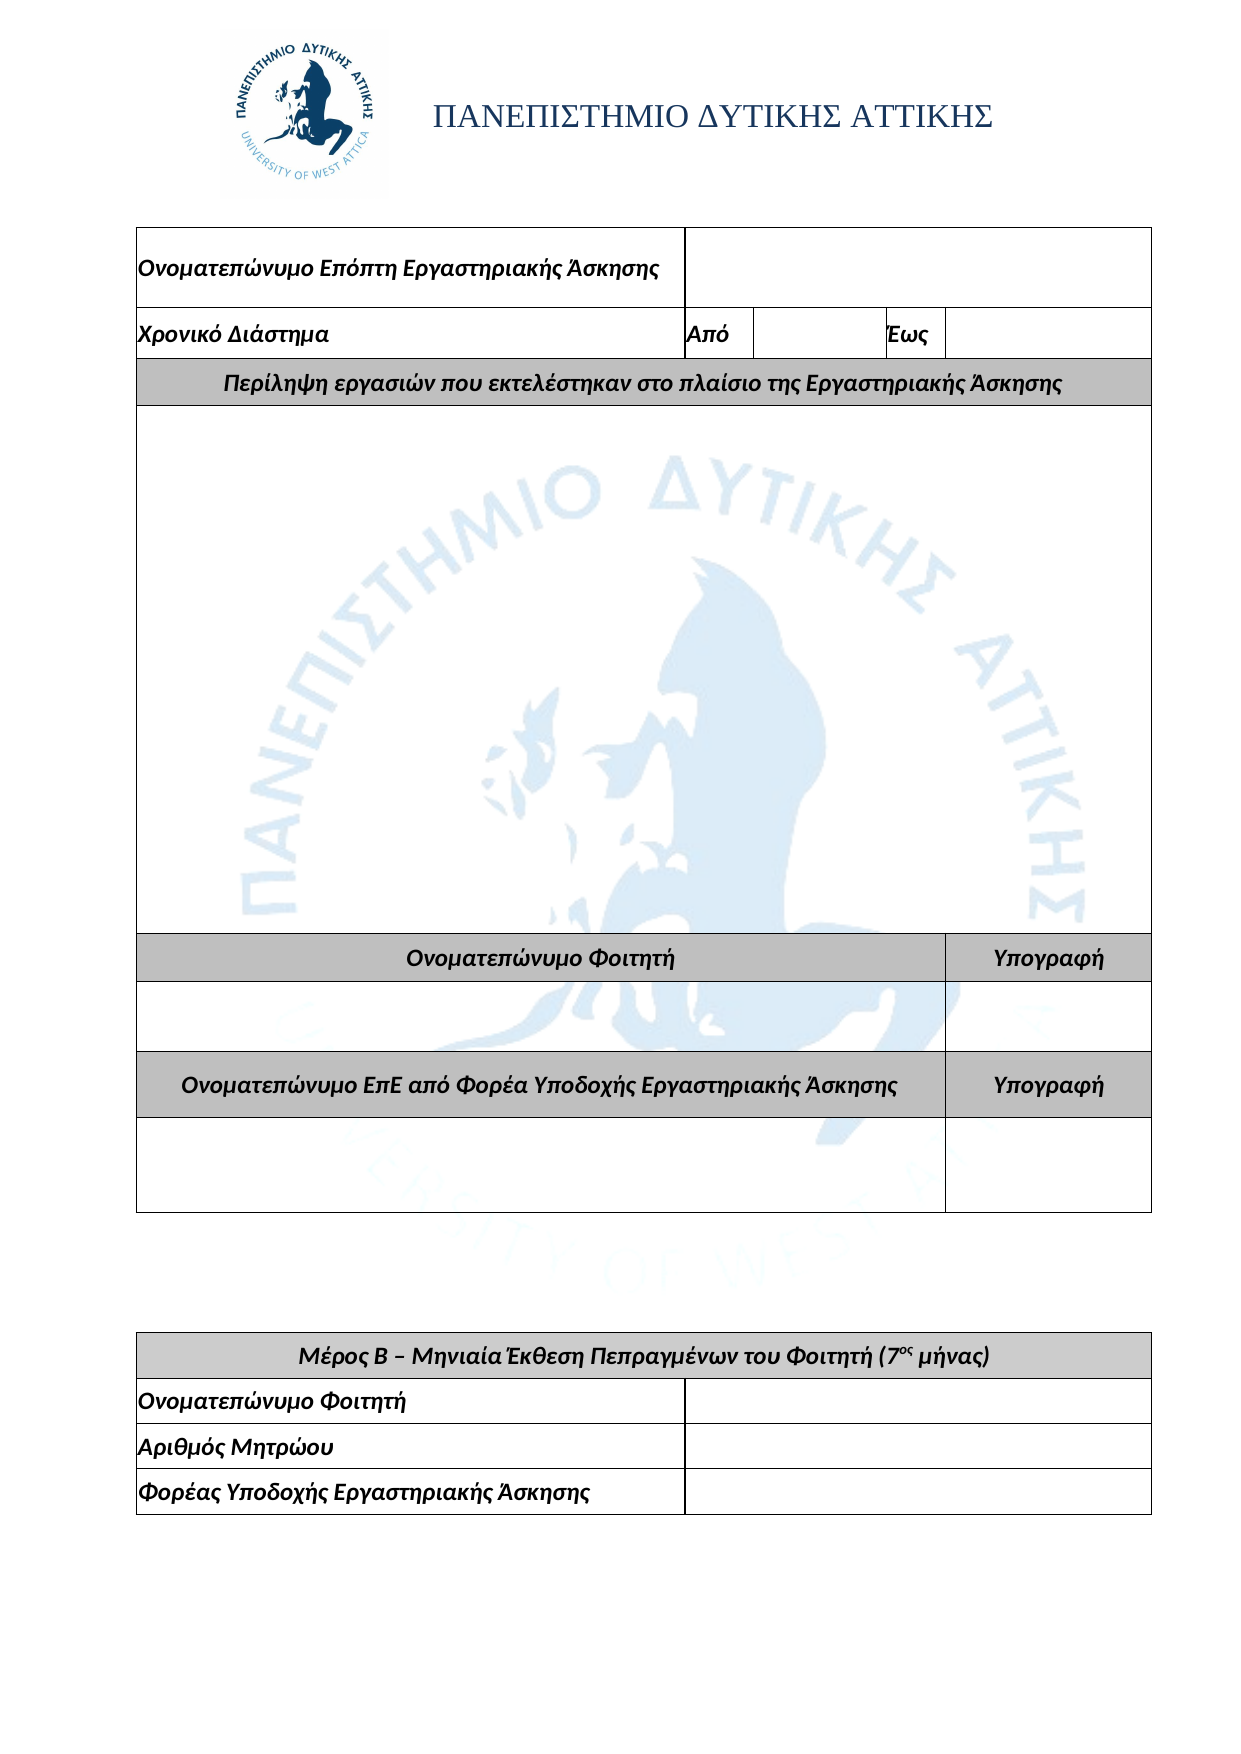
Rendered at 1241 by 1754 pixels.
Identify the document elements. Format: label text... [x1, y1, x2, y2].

table_cell Υπογραφή [946, 934, 1151, 981]
table_cell Έως [887, 308, 945, 358]
table_cell [686, 1469, 1151, 1513]
table_cell [754, 308, 886, 358]
table_cell Υπογραφή [946, 1052, 1151, 1117]
table_cell [137, 982, 945, 1051]
table_cell Ονοματεπώνυμο ΕπΕ από Φορέα Υποδοχής Εργαστηριακής Άσκησης [137, 1052, 945, 1117]
table_cell Περίληψη εργασιών που εκτελέστηκαν στο πλαίσιο της Εργαστηριακής Άσκησης [137, 359, 1151, 405]
table_cell Ονοματεπώνυμο Φοιτητή [137, 1379, 684, 1423]
table_cell Ονοματεπώνυμο Επόπτη Εργαστηριακής Άσκησης [137, 228, 684, 307]
table_cell [946, 308, 1151, 358]
table_cell Φορέας Υποδοχής Εργαστηριακής Άσκησης [137, 1469, 684, 1513]
table_cell Χρονικό Διάστημα [137, 308, 684, 358]
table_cell Αριθμός Μητρώου [137, 1424, 684, 1468]
table_cell [946, 1118, 1151, 1212]
table_cell [946, 982, 1151, 1051]
table_cell [686, 1379, 1151, 1423]
table_cell [686, 1424, 1151, 1468]
table_cell Από [686, 308, 753, 358]
picture [220, 29, 389, 199]
table_cell [137, 406, 1151, 932]
table_header Μέρος Β – Μηνιαία Έκθεση Πεπραγμένων του Φοιτητή (7ος μήνας) [137, 1333, 1151, 1378]
table_cell Ονοματεπώνυμο Φοιτητή [137, 934, 945, 981]
table_cell [137, 1118, 945, 1212]
table_cell [686, 228, 1151, 307]
